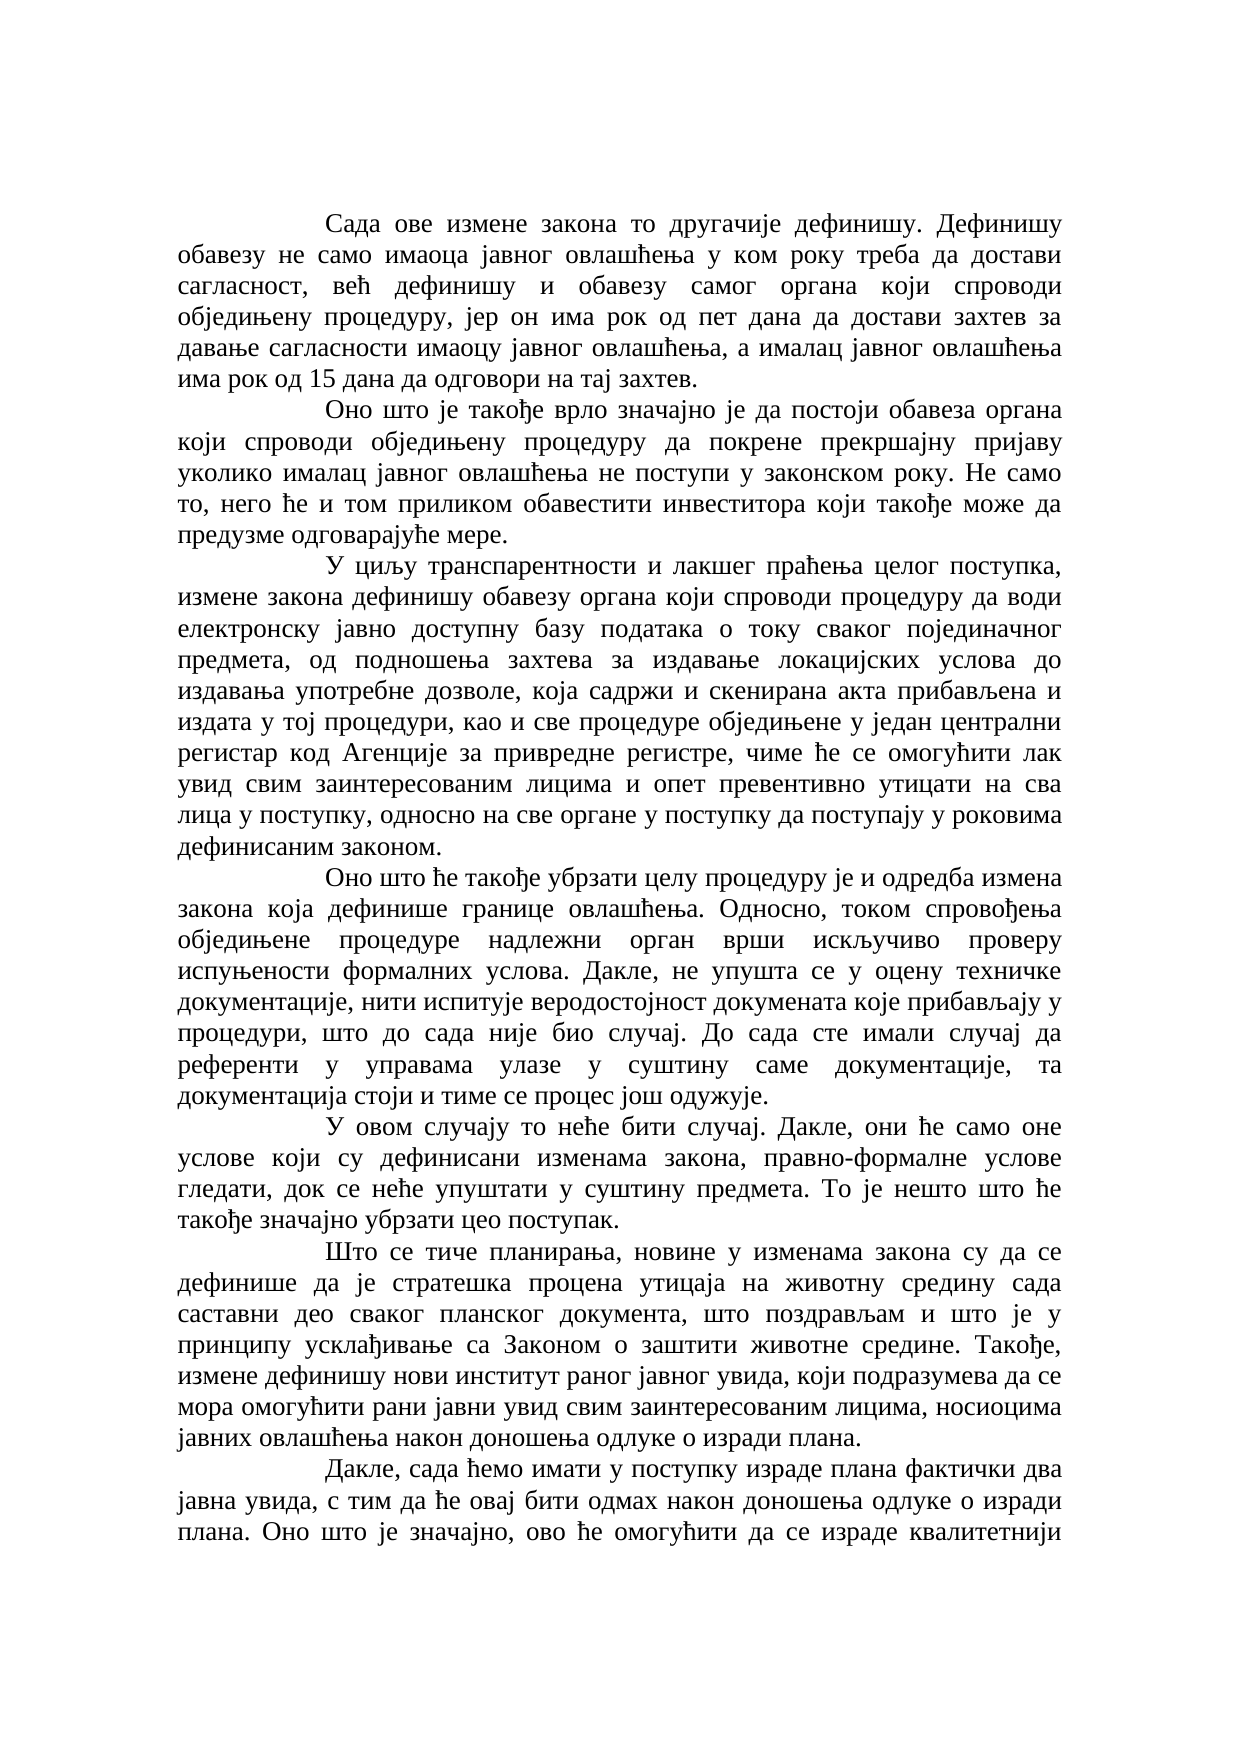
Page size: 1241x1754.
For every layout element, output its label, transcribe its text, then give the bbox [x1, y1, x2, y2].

text У циљу транспарентности и лакшег праћења целог поступка, измене закона дефинишу обавезу органа који спроводи процедуру да води електронску јавно доступну базу података о току сваког појединачног предмета, од подношења захтева за издавање локацијских услова до издавања употребне дозволе, која садржи и скенирана акта прибављена и издата у тој процедури, као и све процедуре обједињене у један централни регистар код Агенције за привредне регистре, чиме ће се омогућити лак увид свим заинтересованим лицима и опет превентивно утицати на сва лица у поступку, односно на све органе у поступку да поступају у роковима дефинисаним законом. [177, 549, 1063, 861]
text Оно што је такође врло значајно је да постоји обавеза органа који спроводи обједињену процедуру да покрене прекршајну пријаву уколико ималац јавног овлашћења не поступи у законском року. Не само то, него ће и том приликом обавестити инвеститора који такође може да предузме одговарајуће мере. [177, 394, 1063, 549]
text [177, 1453, 1063, 1546]
text Сада ове измене закона то другачије дефинишу. Дефинишу обавезу не само имаоца јавног овлашћења у ком року треба да достави сагласност, већ дефинишу и обавезу самог органа који спроводи обједињену процедуру, јер он има рок од пет дана да достави захтев за давање сагласности имаоцу јавног овлашћења, а ималац јавног овлашћења има рок од 15 дана да одговори на тај захтев. [177, 207, 1063, 394]
text Оно што ће такође убрзати целу процедуру је и одредба измена закона која дефинише границе овлашћења. Односно, током спровођења обједињене процедуре надлежни орган врши искључиво проверу испуњености формалних услова. Дакле, не упушта се у оцену техничке документације, нити испитује веродостојност докумената које прибављају у процедури, што до сада није био случај. До сада сте имали случај да референти у управама улазе у суштину саме документације, та документација стоји и тиме се процес још одужује. [177, 861, 1063, 1110]
text У овом случају то неће бити случај. Дакле, они ће само оне услове који су дефинисани изменама закона, правно-формалне услове гледати, док се неће упуштати у суштину предмета. То је нешто што ће такође значајно убрзати цео поступак. [177, 1110, 1063, 1234]
text Што се тиче планирања, новине у изменама закона су да се дефинише да је стратешка процена утицаја на животну средину сада саставни део сваког планског документа, што поздрављам и што је у принципу усклађивање са Законом о заштити животне средине. Такође, измене дефинишу нови институт раног јавног увида, који подразумева да се мора омогућити рани јавни увид свим заинтересованим лицима, носиоцима јавних овлашћења након доношења одлуке о изради плана. [177, 1234, 1063, 1453]
